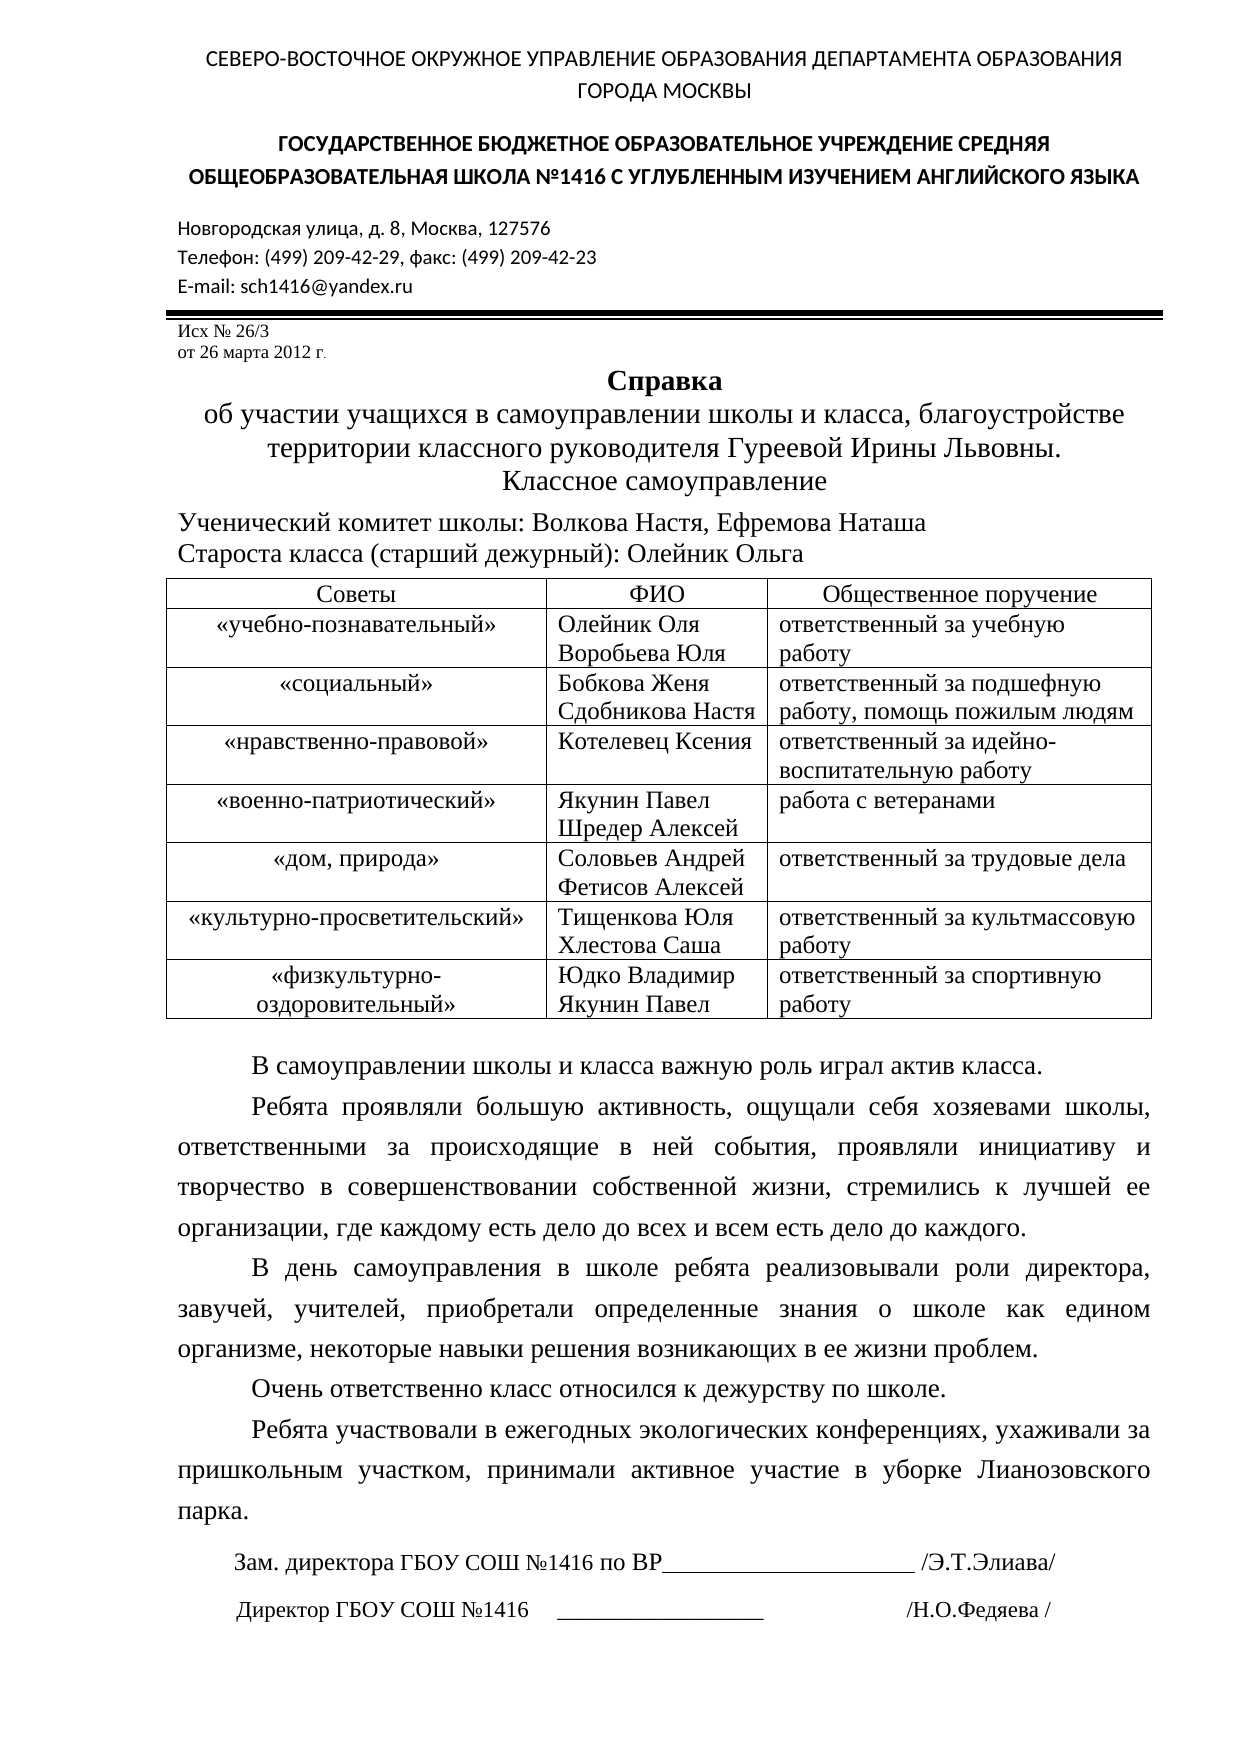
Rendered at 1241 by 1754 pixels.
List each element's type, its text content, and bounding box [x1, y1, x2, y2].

table_cell Юдко Владимир Якунин Павел [547, 960, 767, 1018]
text Классное самоуправление [177, 463, 1152, 497]
text Исх № 26/3 [177, 320, 1152, 341]
table_cell Котелевец Ксения [547, 726, 767, 784]
table_cell «социальный» [167, 668, 546, 725]
table_cell «учебно-познавательный» [167, 609, 546, 667]
table_cell ответственный за идейно-воспитательную работу [768, 726, 1151, 784]
table_cell «военно-патриотический» [167, 785, 546, 842]
text Ребята участвовали в ежегодных экологических конференциях, ухаживали за пришкольным участком, принимали активное участие в уборке Лианозовского парка. [177, 1413, 1152, 1525]
text Справка [177, 363, 1152, 396]
table_cell «дом, природа» [167, 843, 546, 901]
text Зам. директора ГБОУ СОШ №1416 по ВР /Э.Т.Элиава/ [177, 1547, 1152, 1576]
table_cell ответственный за учебную работу [768, 609, 1151, 667]
text Директор ГБОУ СОШ №1416 __________________ /Н.О.Федяева / [177, 1597, 1152, 1623]
table_cell Олейник Оля Воробьева Юля [547, 609, 767, 667]
text В день самоуправления в школе ребята реализовывали роли директора, завучей, учителей, приобретали определенные знания о школе как едином организме, некоторые навыки решения возникающих в ее жизни проблем. [177, 1251, 1152, 1363]
text об участии учащихся в самоуправлении школы и класса, благоустройстве территории классного руководителя Гуреевой Ирины Львовны. [177, 396, 1152, 463]
text Очень ответственно класс относился к дежурству по школе. [177, 1373, 1152, 1404]
table_cell ответственный за трудовые дела [768, 843, 1151, 901]
table_header Общественное поручение [768, 579, 1151, 608]
table_cell Бобкова Женя Сдобникова Настя [547, 668, 767, 725]
table_cell ответственный за спортивную работу [768, 960, 1151, 1018]
table_cell Якунин Павел Шредер Алексей [547, 785, 767, 842]
table_header ФИО [547, 579, 767, 608]
table_cell «культурно-просветительский» [167, 902, 546, 959]
text Староста класса (старший дежурный): Олейник Ольга [177, 537, 1152, 569]
table_cell ответственный за культмассовую работу [768, 902, 1151, 959]
table_cell Соловьев Андрей Фетисов Алексей [547, 843, 767, 901]
table_header СЕВЕРО-ВОСТОЧНОЕ ОКРУЖНОЕ УПРАВЛЕНИЕ ОБРАЗОВАНИЯ ДЕПАРТАМЕНТА ОБРАЗОВАНИЯ ГОРОДА МОСКВЫ ГОСУДАРСТВЕННОЕ БЮДЖЕТНОЕ ОБРАЗОВАТЕЛЬНОЕ УЧРЕЖДЕНИЕ СРЕДНЯЯ ОБЩЕОБРАЗОВАТЕЛЬНАЯ ШКОЛА №1416 С УГЛУБЛЕННЫМ ИЗУЧЕНИЕМ АНГЛИЙСКОГО ЯЗЫКА Новгородская улица, д. 8, Москва, 127576 Телефон: (499) 209-42-29, факс: (499) 209-42-23 E-mail: sch1416@yandex.ru [166, 44, 1163, 310]
text Ученический комитет школы: Волкова Настя, Ефремова Наташа [177, 506, 1152, 537]
table_header Советы [167, 579, 546, 608]
table_cell работа с ветеранами [768, 785, 1151, 842]
text от 26 марта 2012 г. [177, 341, 1152, 363]
table_cell ответственный за подшефную работу, помощь пожилым людям [768, 668, 1151, 725]
text В самоуправлении школы и класса важную роль играл актив класса. [177, 1049, 1152, 1080]
table_cell «физкультурно-оздоровительный» [167, 960, 546, 1018]
text Ребята проявляли большую активность, ощущали себя хозяевами школы, ответственными за происходящие в ней события, проявляли инициативу и творчество в совершенствовании собственной жизни, стремились к лучшей ее организации, где каждому есть дело до всех и всем есть дело до каждого. [177, 1090, 1152, 1242]
table_cell Тищенкова Юля Хлестова Саша [547, 902, 767, 959]
table_cell «нравственно-правовой» [167, 726, 546, 784]
